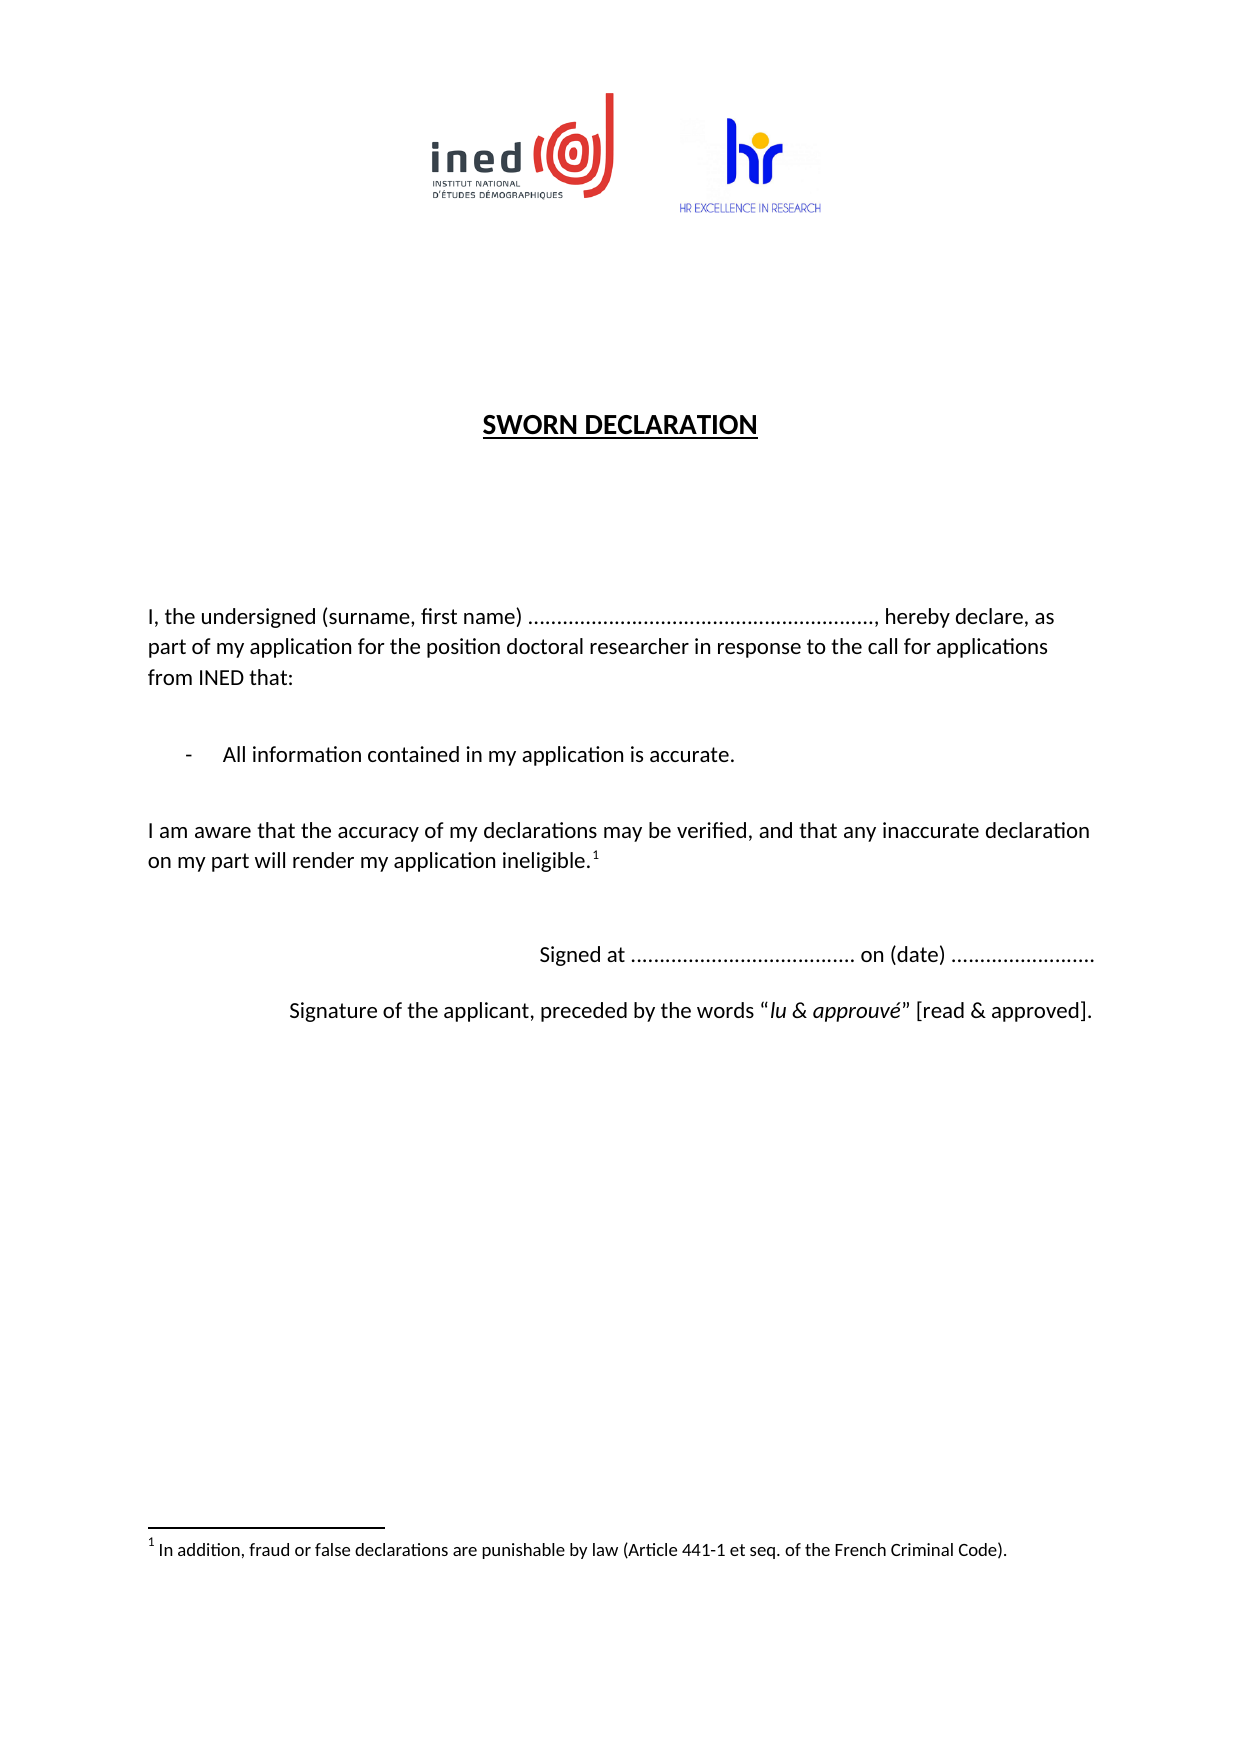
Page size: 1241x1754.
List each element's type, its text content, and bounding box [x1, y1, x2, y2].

text I am aware that the accuracy of my declarations may be verified, and that any inaccurate declaration on my part will render my application ineligible. [148, 816, 1093, 874]
text Signature of the applicant, preceded by the words “lu & approuvé” [read & approved]. [192, 996, 1093, 1024]
picture [410, 73, 635, 219]
list All information contained in my application is accurate. [185, 740, 1093, 768]
text Signed at ....................................... on (date) ......................... [192, 940, 1096, 968]
text I, the undersigned (surname, first name) ............................................................, hereby declare, as part of my application for the position doctoral researcher in response to the call for applications from INED that: [148, 602, 1093, 721]
picture [670, 111, 830, 219]
text SWORN DECLARATION [148, 406, 1093, 442]
